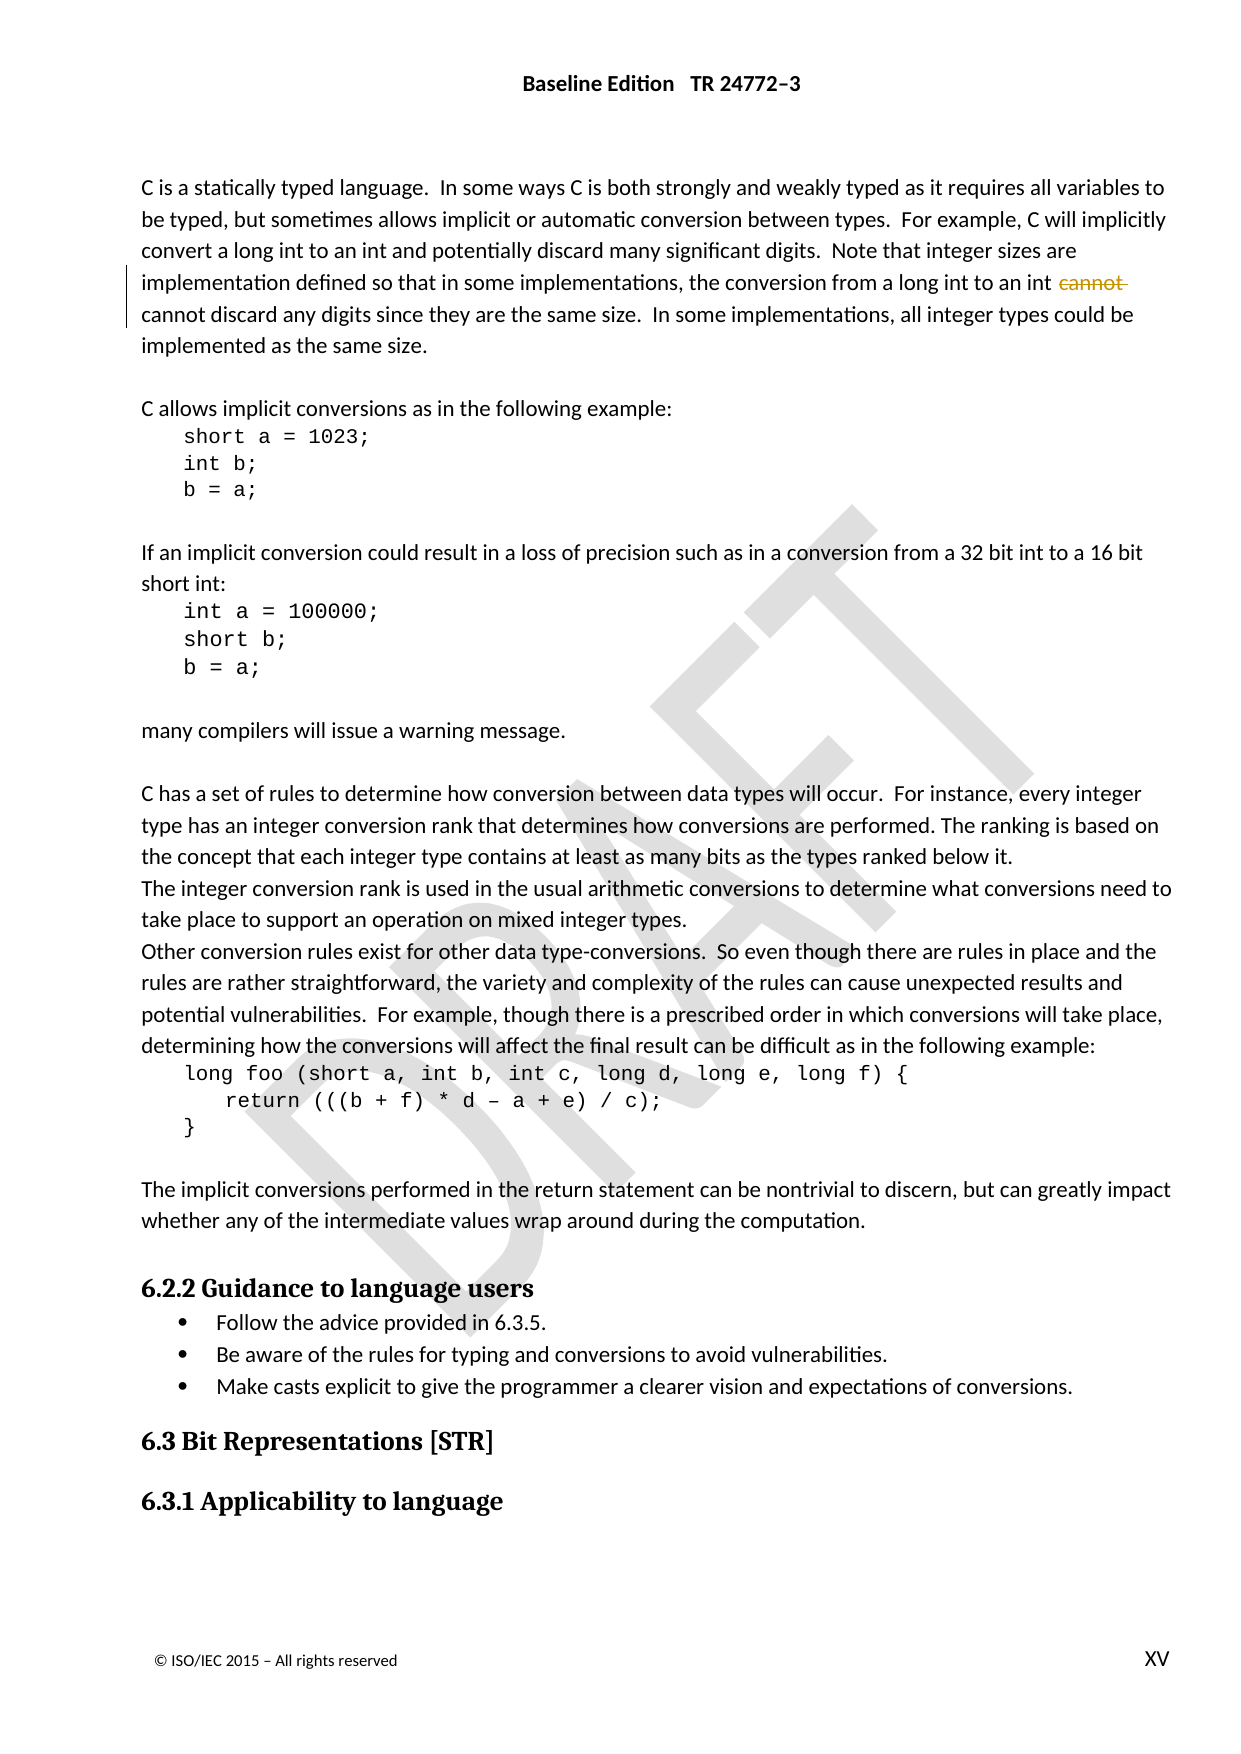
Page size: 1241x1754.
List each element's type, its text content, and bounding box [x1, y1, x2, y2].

subtitle The integer conversion rank is used in the usual arithmetic conversions to determine what conversions need to take place to support an operation on mixed integer types. [141, 874, 1182, 933]
list Be aware of the rules for typing and conversions to avoid vulnerabilities. [178, 1340, 1182, 1368]
subtitle 6.3 Bit Representations [STR] [141, 1426, 1182, 1457]
subtitle 6.3.1 Applicability to language [141, 1486, 1182, 1517]
subtitle C allows implicit conversions as in the following example: [141, 394, 1182, 422]
subtitle long foo (short a, int b, int c, long d, long e, long f) { [141, 1063, 1182, 1087]
subtitle Other conversion rules exist for other data type-conversions. So even though there are rules in place and the rules are rather straightforward, the variety and complexity of the rules can cause unexpected results and potential vulnerabilities. For example, though there is a prescribed order in which conversions will take place, determining how the conversions will affect the final result can be difficult as in the following example: [141, 937, 1182, 1060]
subtitle } [141, 1117, 1182, 1140]
list Make casts explicit to give the programmer a clearer vision and expectations of conversions. [178, 1372, 1182, 1401]
subtitle return (((b + f) * d – a + e) / c); [141, 1090, 1182, 1113]
subtitle If an implicit conversion could result in a loss of precision such as in a conversion from a 32 bit int to a 16 bit short int: [141, 538, 1182, 597]
subtitle C is a statically typed language. In some ways C is both strongly and weakly typed as it requires all variables to be typed, but sometimes allows implicit or automatic conversion between types. For example, C will implicitly convert a long int to an int and potentially discard many significant digits. Note that integer sizes are implementation defined so that in some implementations, the conversion from a long int to an int cannot discard any digits since they are the same size. In some implementations, all integer types could be implemented as the same size. [141, 173, 1182, 359]
subtitle b = a; [141, 479, 1182, 503]
subtitle int a = 100000; [141, 601, 1182, 626]
subtitle int b; [141, 453, 1182, 476]
subtitle many compilers will issue a warning message. [141, 716, 1182, 744]
subtitle C has a set of rules to determine how conversion between data types will occur. For instance, every integer type has an integer conversion rank that determines how conversions are performed. The ranking is based on the concept that each integer type contains at least as many bits as the types ranked below it. [141, 779, 1182, 870]
subtitle 6.2.2 Guidance to language users [141, 1273, 1182, 1304]
list Follow the advice provided in 6.3.5. [178, 1308, 1182, 1336]
subtitle The implicit conversions performed in the return statement can be nontrivial to discern, but can greatly impact whether any of the intermediate values wrap around during the computation. [141, 1175, 1182, 1234]
subtitle b = a; [141, 657, 1182, 681]
subtitle short a = 1023; [141, 426, 1182, 450]
subtitle short b; [141, 629, 1182, 653]
